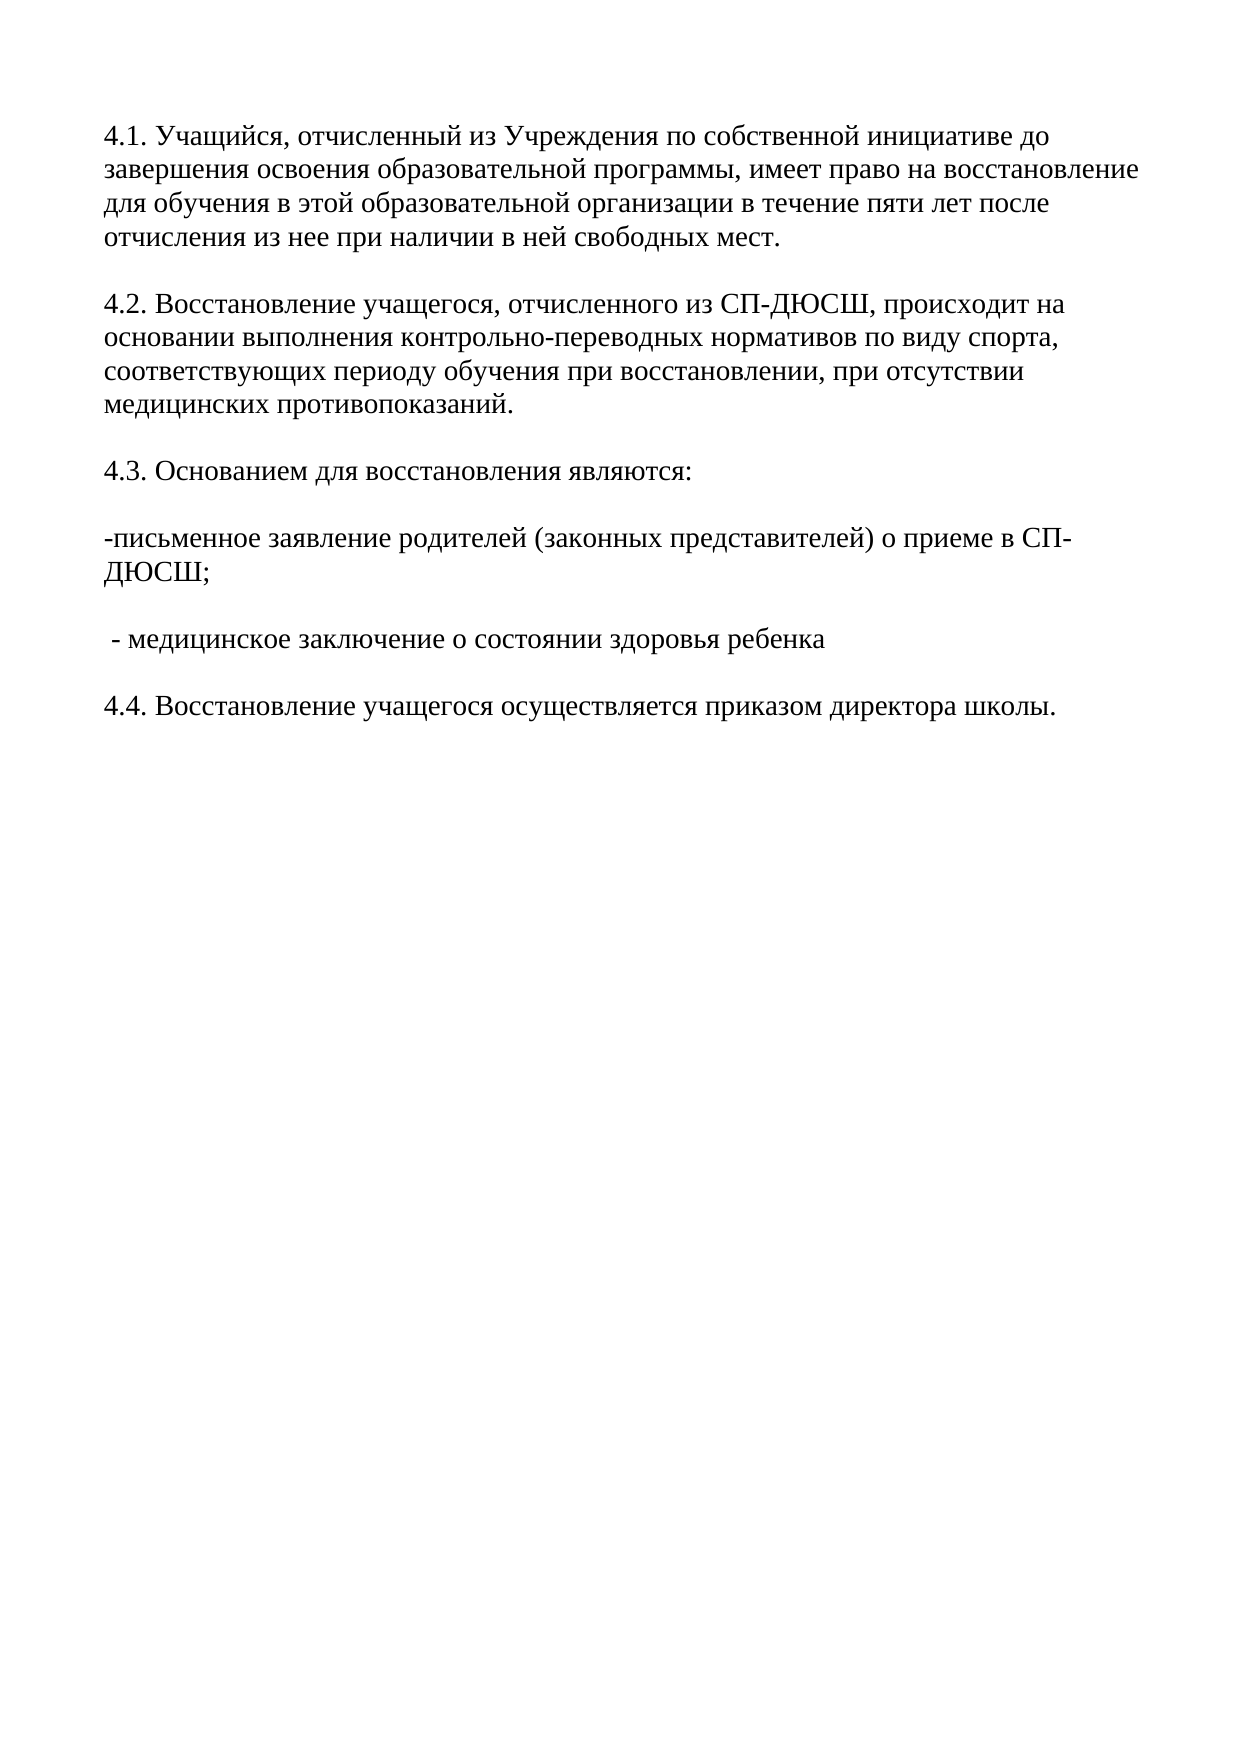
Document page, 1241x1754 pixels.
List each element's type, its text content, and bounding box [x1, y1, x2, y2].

text 4.1. Учащийся, отчисленный из Учреждения по собственной инициативе до завершения освоения образовательной программы, имеет право на восстановление для обучения в этой образовательной организации в течение пяти лет после отчисления из нее при наличии в ней свободных мест. [103, 118, 1152, 252]
text 4.3. Основанием для восстановления являются: [103, 453, 1152, 487]
text 4.4. Восстановление учащегося осуществляется приказом директора школы. [103, 688, 1152, 722]
text 4.2. Восстановление учащегося, отчисленного из СП-ДЮСШ, происходит на основании выполнения контрольно-переводных нормативов по виду спорта, соответствующих периоду обучения при восстановлении, при отсутствии медицинских противопоказаний. [103, 286, 1152, 420]
text -письменное заявление родителей (законных представителей) о приеме в СП-ДЮСШ; [103, 521, 1152, 588]
text - медицинское заключение о состоянии здоровья ребенка [103, 621, 1152, 655]
